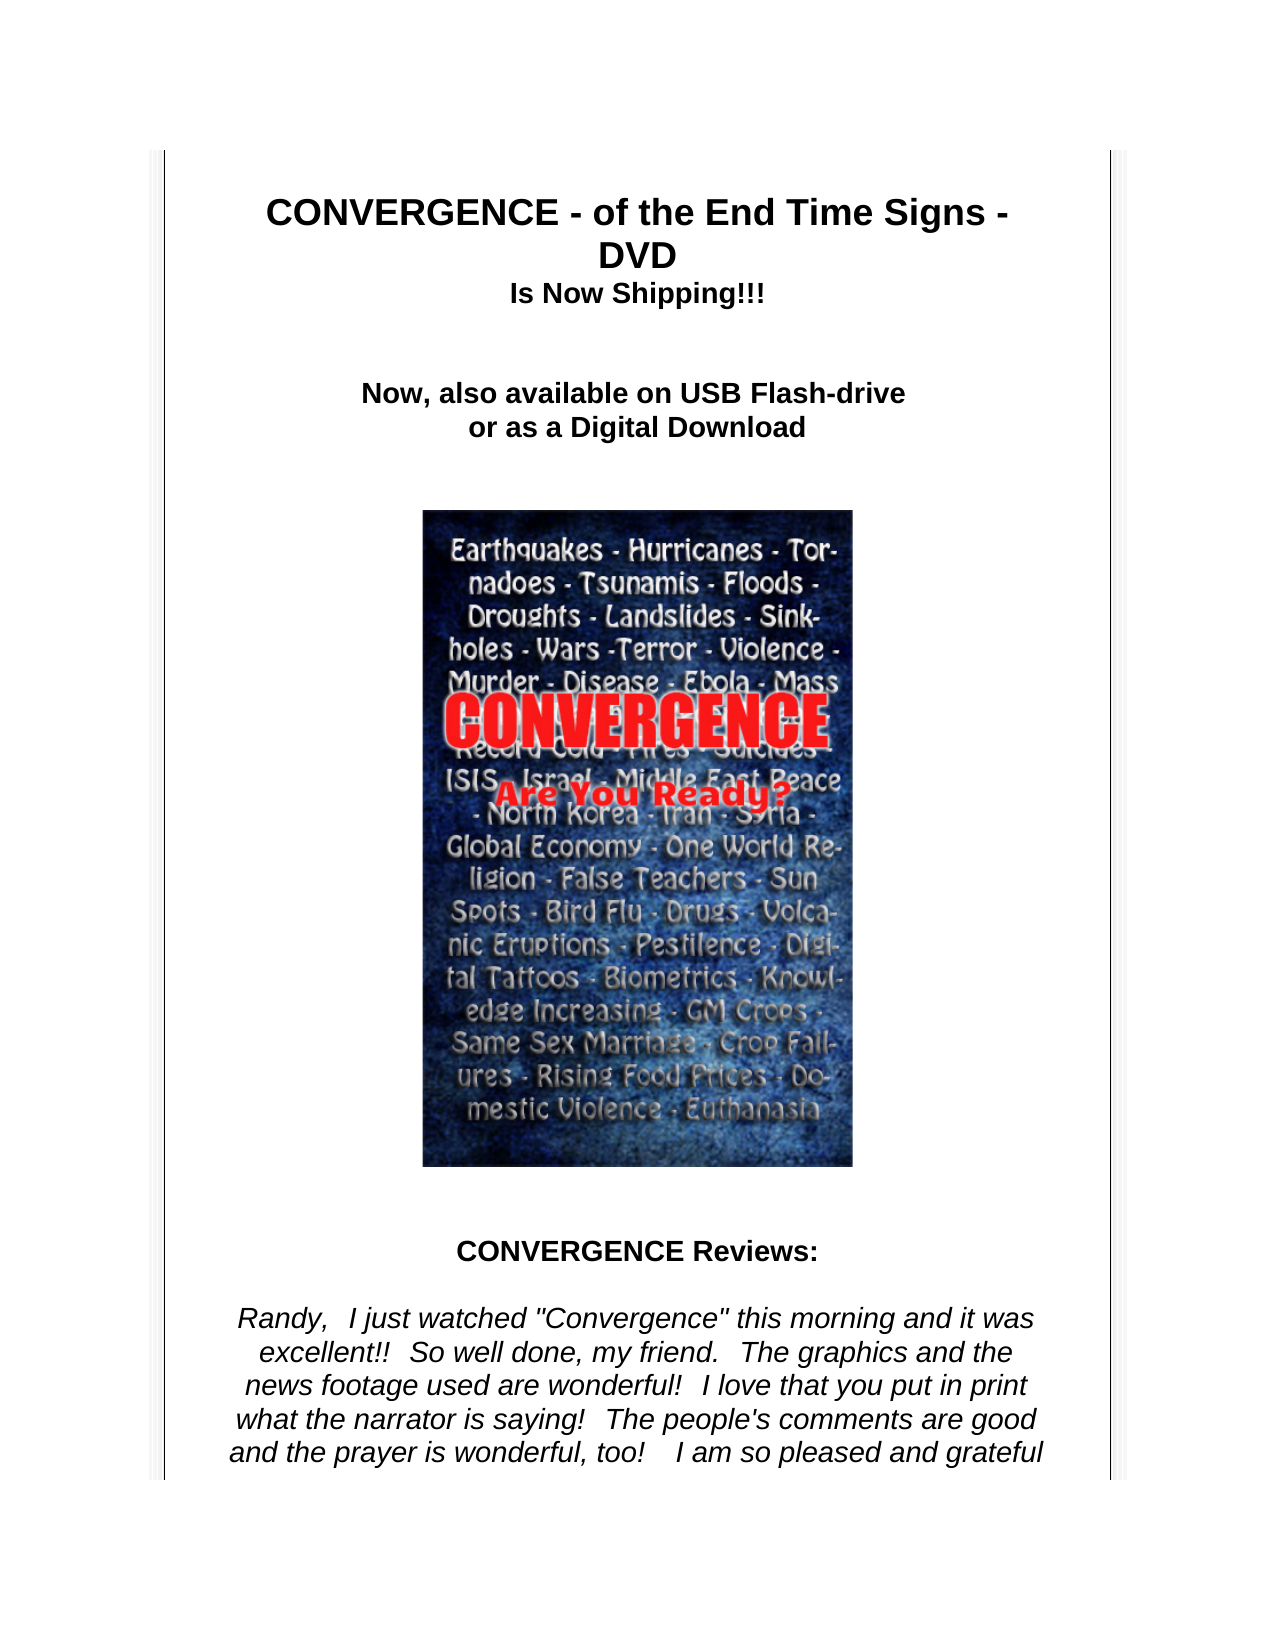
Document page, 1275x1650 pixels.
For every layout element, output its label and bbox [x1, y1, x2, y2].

picture [422, 510, 853, 1167]
